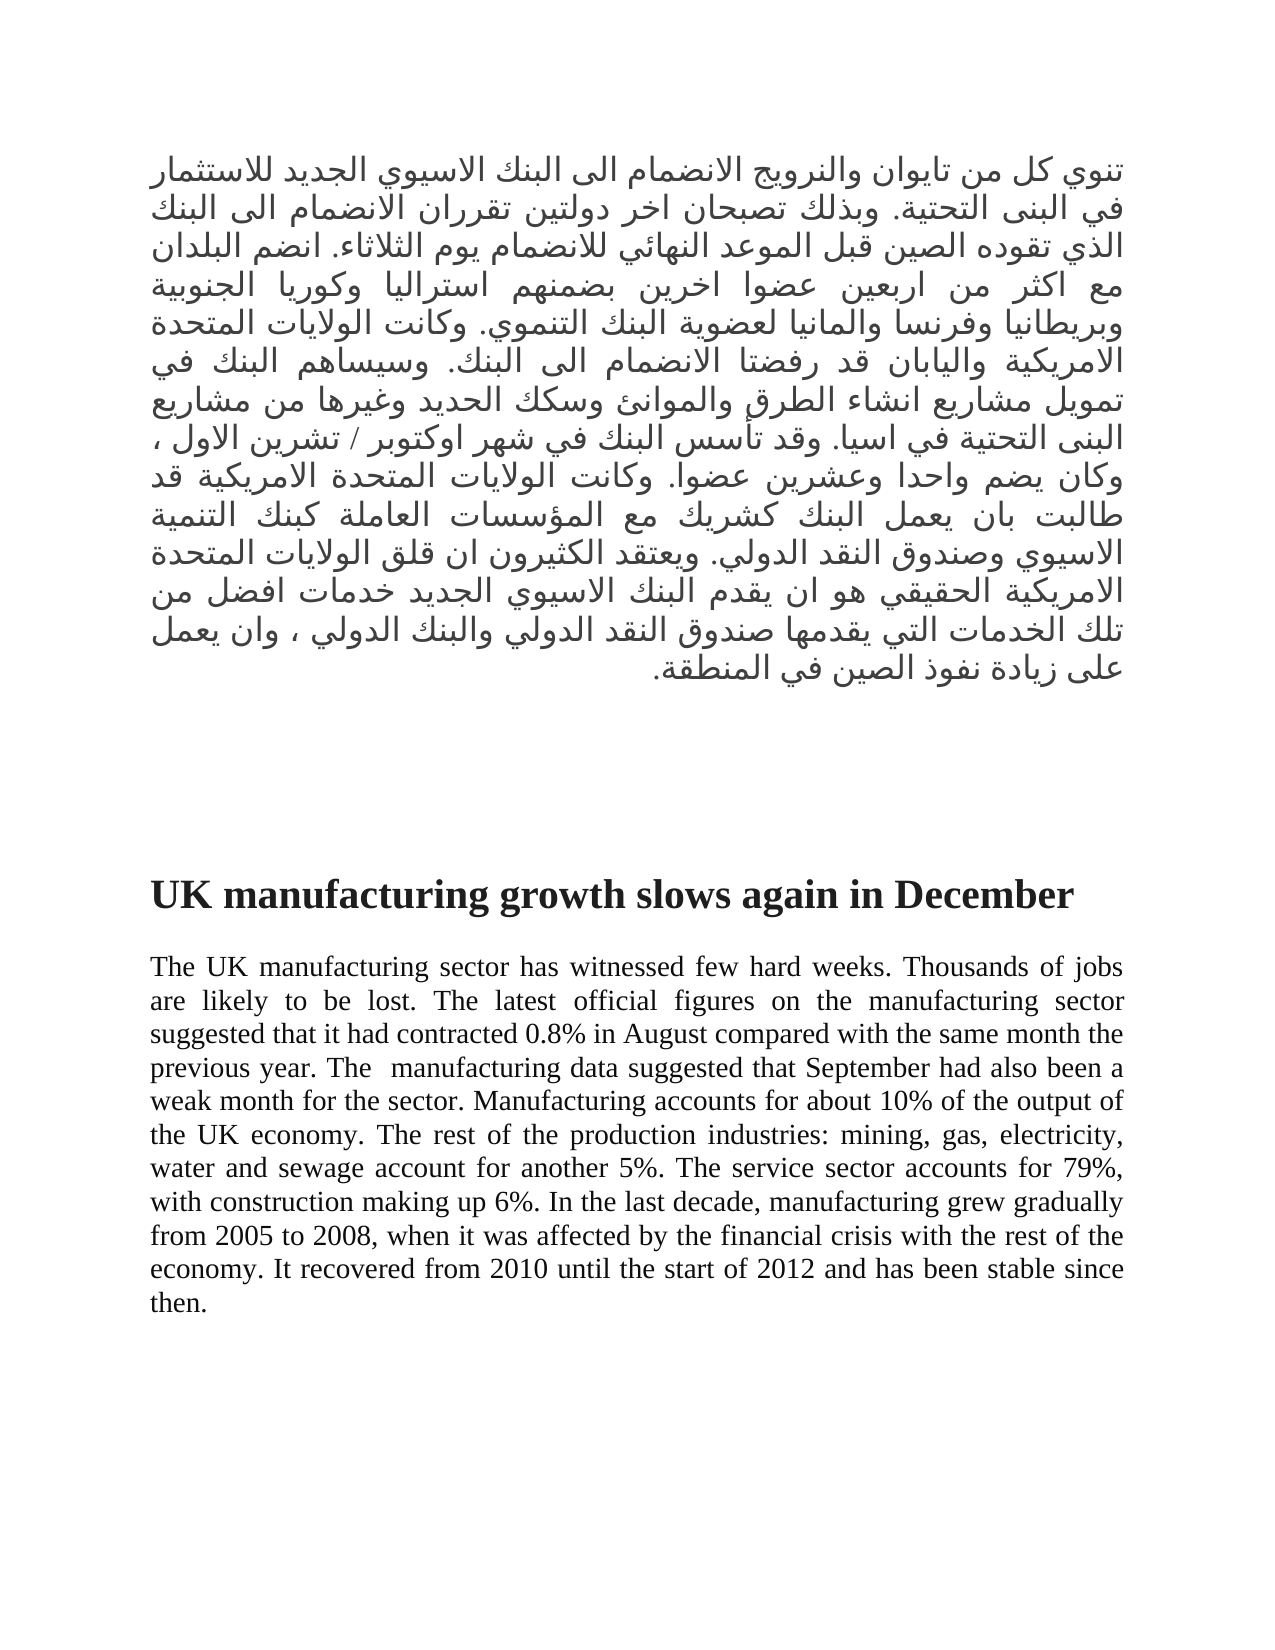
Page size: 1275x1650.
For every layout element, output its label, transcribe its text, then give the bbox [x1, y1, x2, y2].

text The UK manufacturing sector has witnessed few hard weeks. Thousands of jobs are likely to be lost. The latest official figures on the manufacturing sector suggested that it had contracted 0.8% in August compared with the same month the previous year. The manufacturing data suggested that September had also been a weak month for the sector. Manufacturing accounts for about 10% of the output of the UK economy. The rest of the production industries: mining, gas, electricity, water and sewage account for another 5%. The service sector accounts for 79%, with construction making up 6%. In the last decade, manufacturing grew gradually from 2005 to 2008, when it was affected by the financial crisis with the rest of the economy. It recovered from 2010 until the start of 2012 and has been stable since then. [150, 949, 1125, 1318]
text UK manufacturing growth slows again in December [150, 870, 1125, 918]
text تنوي كل من تايوان والنرويج الانضمام الى البنك الاسيوي الجديد للاستثمار في البنى التحتية. وبذلك تصبحان اخر دولتين تقرران الانضمام الى البنك الذي تقوده الصين قبل الموعد النهائي للانضمام يوم الثلاثاء. انضم البلدان مع اكثر من اربعين عضوا اخرين بضمنهم استراليا وكوريا الجنوبية وبريطانيا وفرنسا والمانيا لعضوية البنك التنموي. وكانت الولايات المتحدة الامريكية واليابان قد رفضتا الانضمام الى البنك. وسيساهم البنك في تمويل مشاريع انشاء الطرق والموانئ وسكك الحديد وغيرها من مشاريع البنى التحتية في اسيا. وقد تأسس البنك في شهر اوكتوبر / تشرين الاول ، وكان يضم واحدا وعشرين عضوا. وكانت الولايات المتحدة الامريكية قد طالبت بان يعمل البنك كشريك مع المؤسسات العاملة كبنك التنمية الاسيوي وصندوق النقد الدولي. ويعتقد الكثيرون ان قلق الولايات المتحدة الامريكية الحقيقي هو ان يقدم البنك الاسيوي الجديد خدمات افضل من تلك الخدمات التي يقدمها صندوق النقد الدولي والبنك الدولي ، وان يعمل على زيادة نفوذ الصين في المنطقة. [150, 150, 1125, 687]
